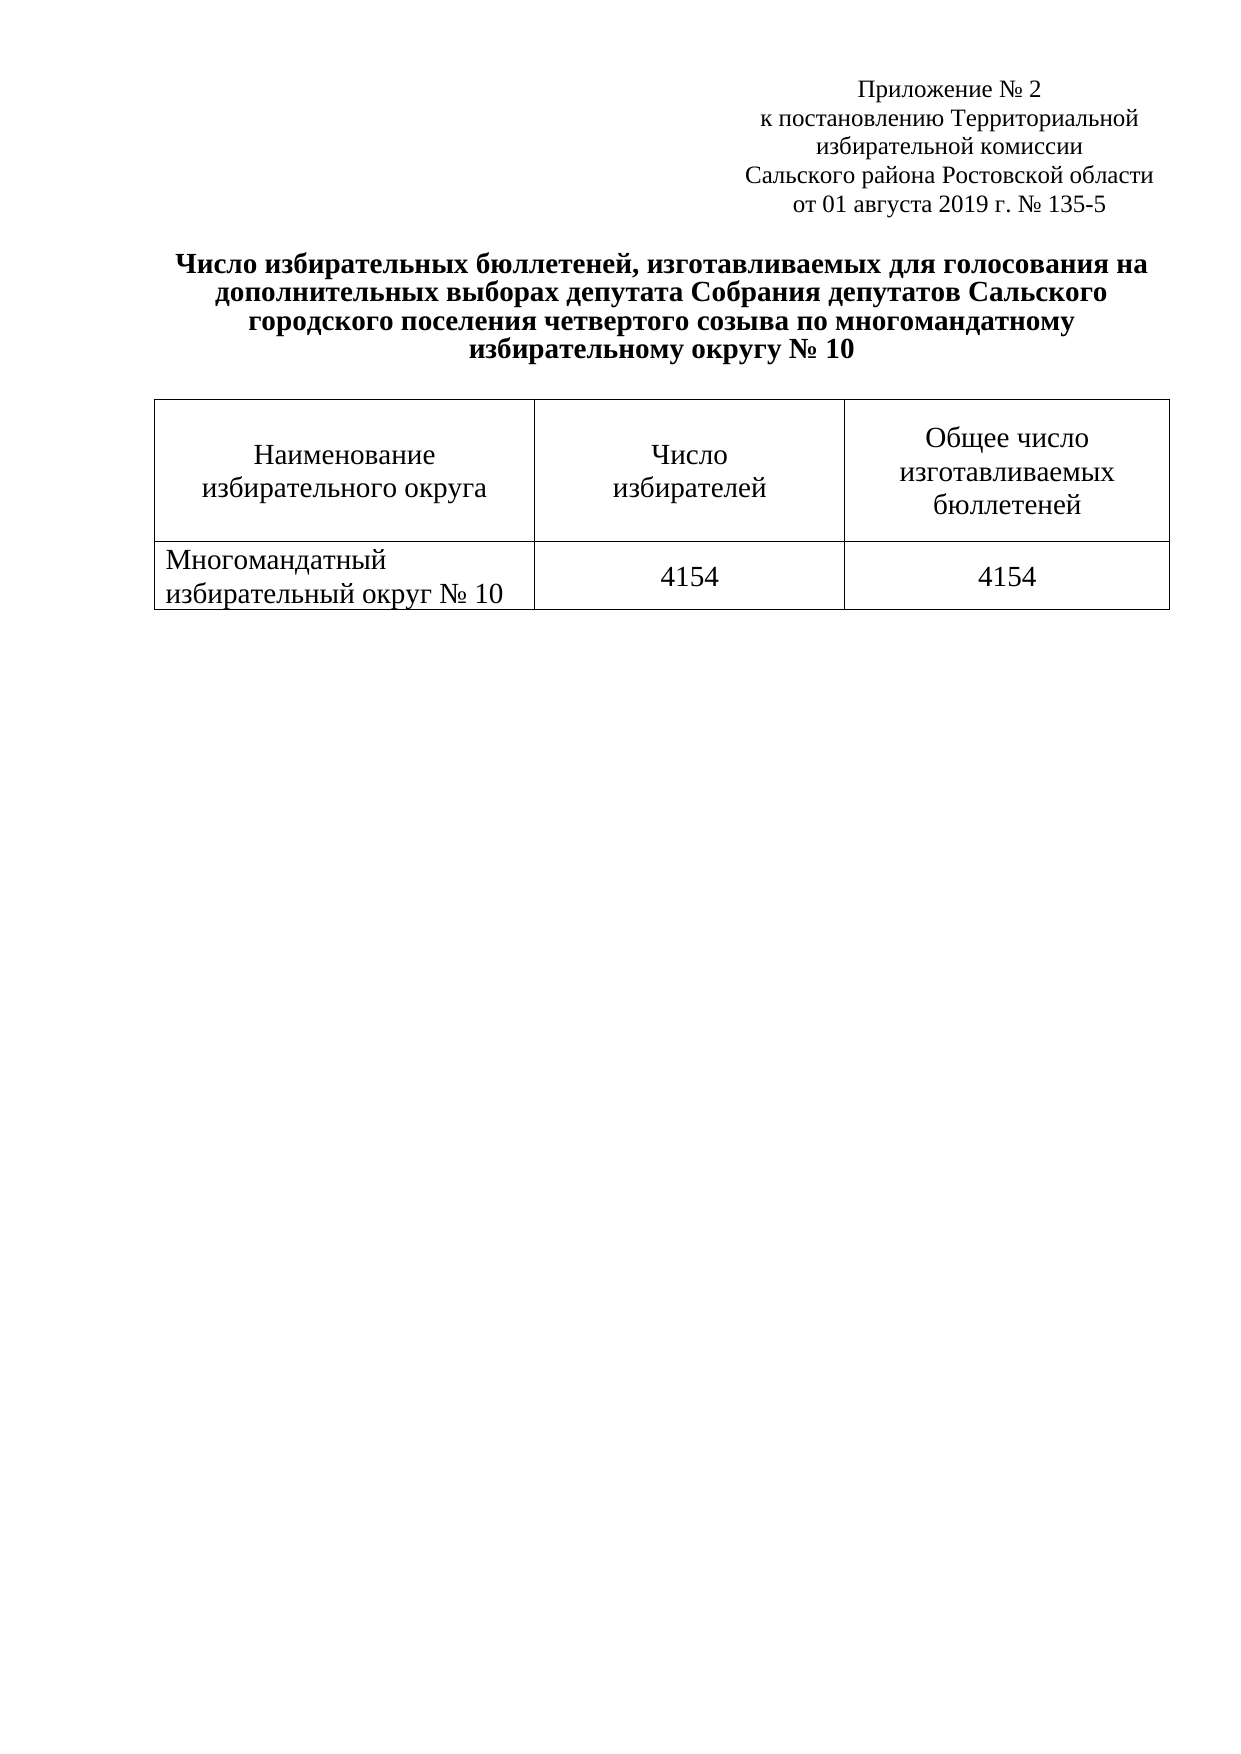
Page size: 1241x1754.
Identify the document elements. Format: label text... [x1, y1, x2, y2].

table_header Общее число изготавливаемых бюллетеней [845, 400, 1169, 541]
table_cell 4154 [535, 542, 844, 609]
table_cell 4154 [845, 542, 1169, 609]
table_cell Многомандатный избирательный округ № 10 [155, 542, 534, 609]
text Сальского района Ростовской области [741, 160, 1157, 189]
text от 01 августа 2019 г. № 135-5 [741, 189, 1157, 218]
table_header Число избирателей [535, 400, 844, 541]
text Приложение № 2 [741, 74, 1157, 103]
table_header Наименование избирательного округа [155, 400, 534, 541]
text к постановлению Территориальной избирательной комиссии [741, 103, 1157, 160]
text Число избирательных бюллетеней, изготавливаемых для голосования на дополнительных выборах депутата Собрания депутатов Сальского городского поселения четвертого созыва по многомандатному избирательному округу № 10 [165, 251, 1157, 365]
